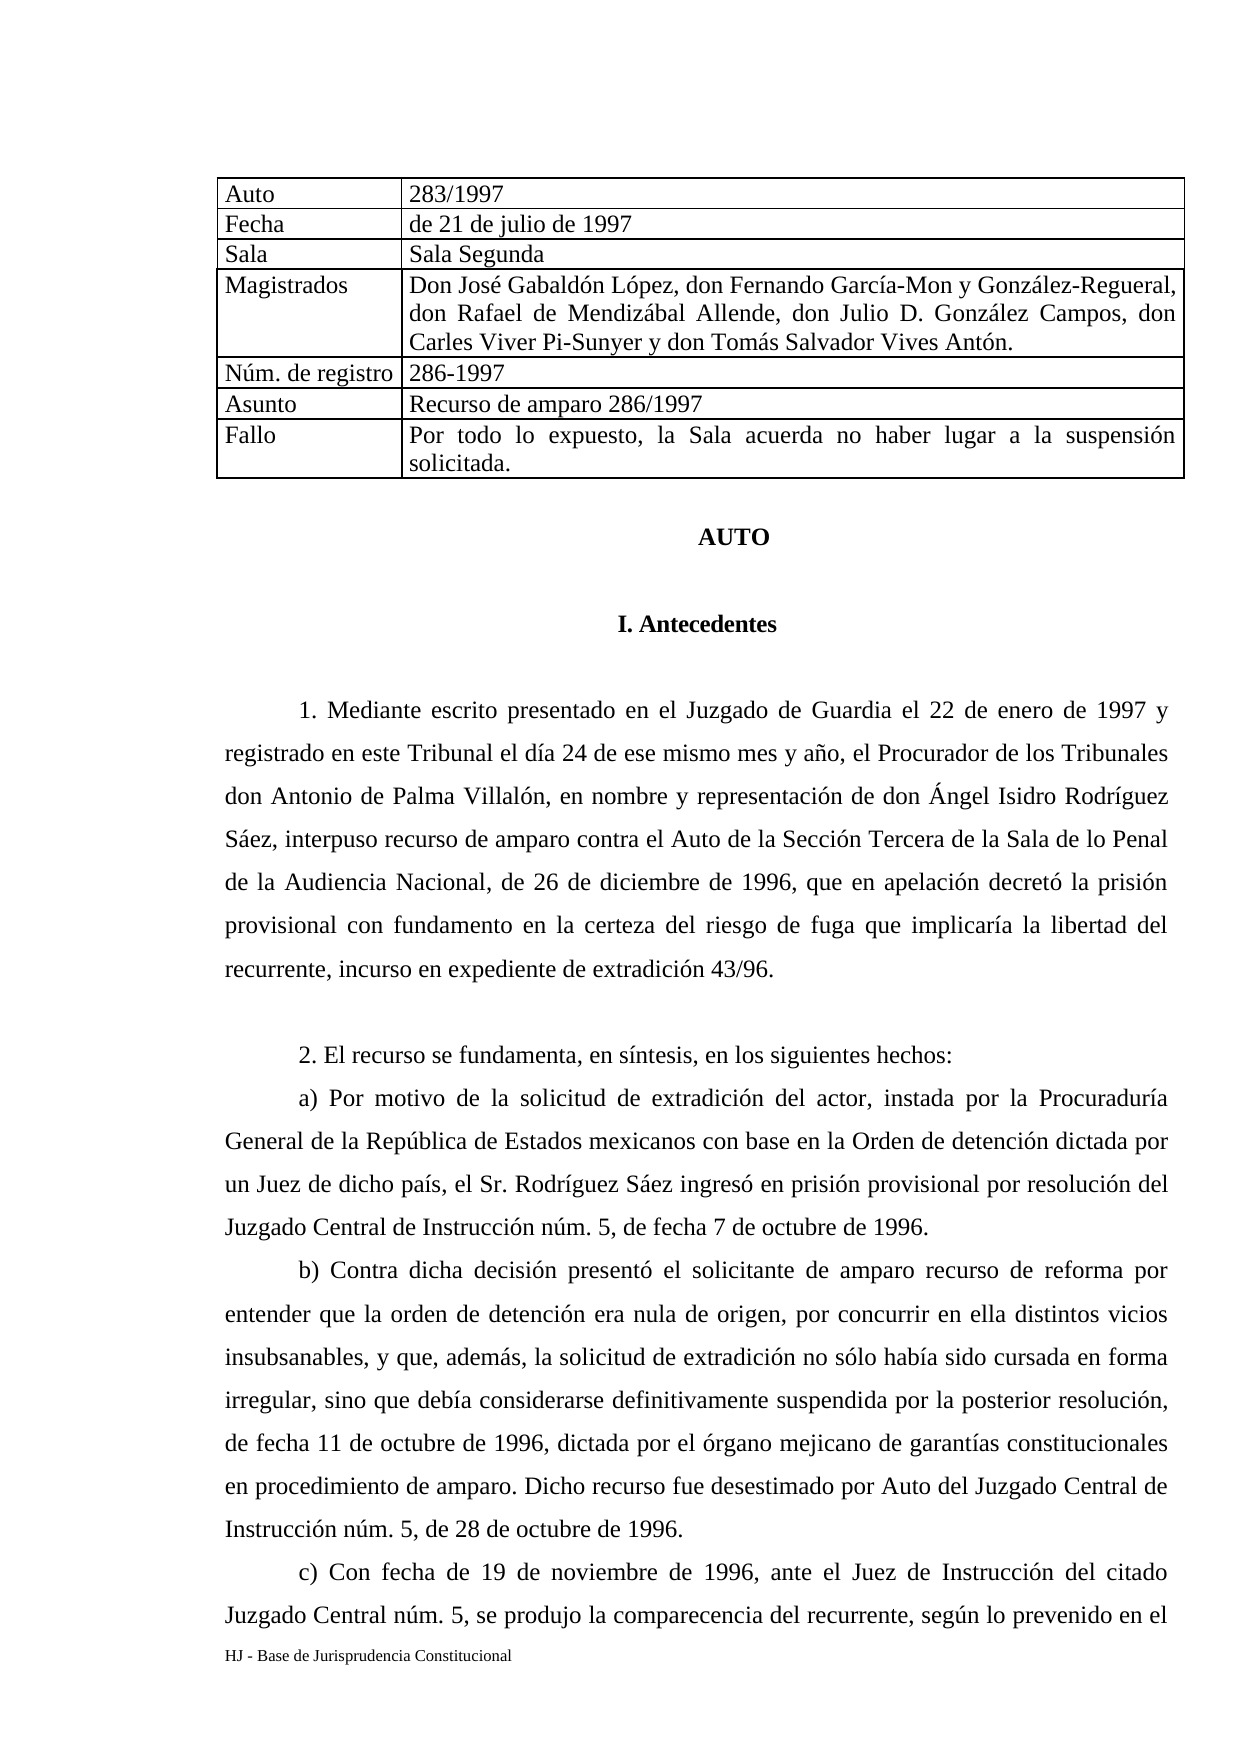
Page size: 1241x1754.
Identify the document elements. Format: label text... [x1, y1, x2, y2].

table_cell de 21 de julio de 1997 [402, 209, 1184, 238]
table_cell Núm. de registro [218, 358, 401, 387]
table_cell Recurso de amparo 286/1997 [403, 389, 1183, 418]
table_cell Don José Gabaldón López, don Fernando García-Mon y González-Regueral, don Rafael de Mendizábal Allende, don Julio D. González Campos, don Carles Viver Pi-Sunyer y don Tomás Salvador Vives Antón. [403, 270, 1183, 356]
table_cell Sala [218, 240, 401, 268]
table_cell Magistrados [218, 270, 401, 356]
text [224, 1557, 1169, 1629]
table_cell Fallo [218, 420, 401, 477]
table_header Auto [218, 179, 401, 207]
table_cell 286-1997 [403, 358, 1183, 387]
table_header 283/1997 [402, 179, 1184, 207]
table_cell Sala Segunda [402, 240, 1184, 268]
text a) Por motivo de la solicitud de extradición del actor, instada por la Procuraduría General de la República de Estados mexicanos con base en la Orden de detención dictada por un Juez de dicho país, el Sr. Rodríguez Sáez ingresó en prisión provisional por resolución del Juzgado Central de Instrucción núm. 5, de fecha 7 de octubre de 1996. [224, 1083, 1169, 1241]
text 1. Mediante escrito presentado en el Juzgado de Guardia el 22 de enero de 1997 y registrado en este Tribunal el día 24 de ese mismo mes y año, el Procurador de los Tribunales don Antonio de Palma Villalón, en nombre y representación de don Ángel Isidro Rodríguez Sáez, interpuso recurso de amparo contra el Auto de la Sección Tercera de la Sala de lo Penal de la Audiencia Nacional, de 26 de diciembre de 1996, que en apelación decretó la prisión provisional con fundamento en la certeza del riesgo de fuga que implicaría la libertad del recurrente, incurso en expediente de extradición 43/96. [224, 695, 1169, 982]
text 2. El recurso se fundamenta, en síntesis, en los siguientes hechos: [224, 1040, 1169, 1069]
table_cell Por todo lo expuesto, la Sala acuerda no haber lugar a la suspensión solicitada. [403, 420, 1183, 477]
text I. Antecedentes [224, 609, 1169, 637]
table_cell Asunto [218, 389, 401, 418]
table_cell Fecha [218, 209, 401, 238]
text AUTO [224, 522, 1169, 551]
text b) Contra dicha decisión presentó el solicitante de amparo recurso de reforma por entender que la orden de detención era nula de origen, por concurrir en ella distintos vicios insubsanables, y que, además, la solicitud de extradición no sólo había sido cursada en forma irregular, sino que debía considerarse definitivamente suspendida por la posterior resolución, de fecha 11 de octubre de 1996, dictada por el órgano mejicano de garantías constitucionales en procedimiento de amparo. Dicho recurso fue desestimado por Auto del Juzgado Central de Instrucción núm. 5, de 28 de octubre de 1996. [224, 1256, 1169, 1543]
